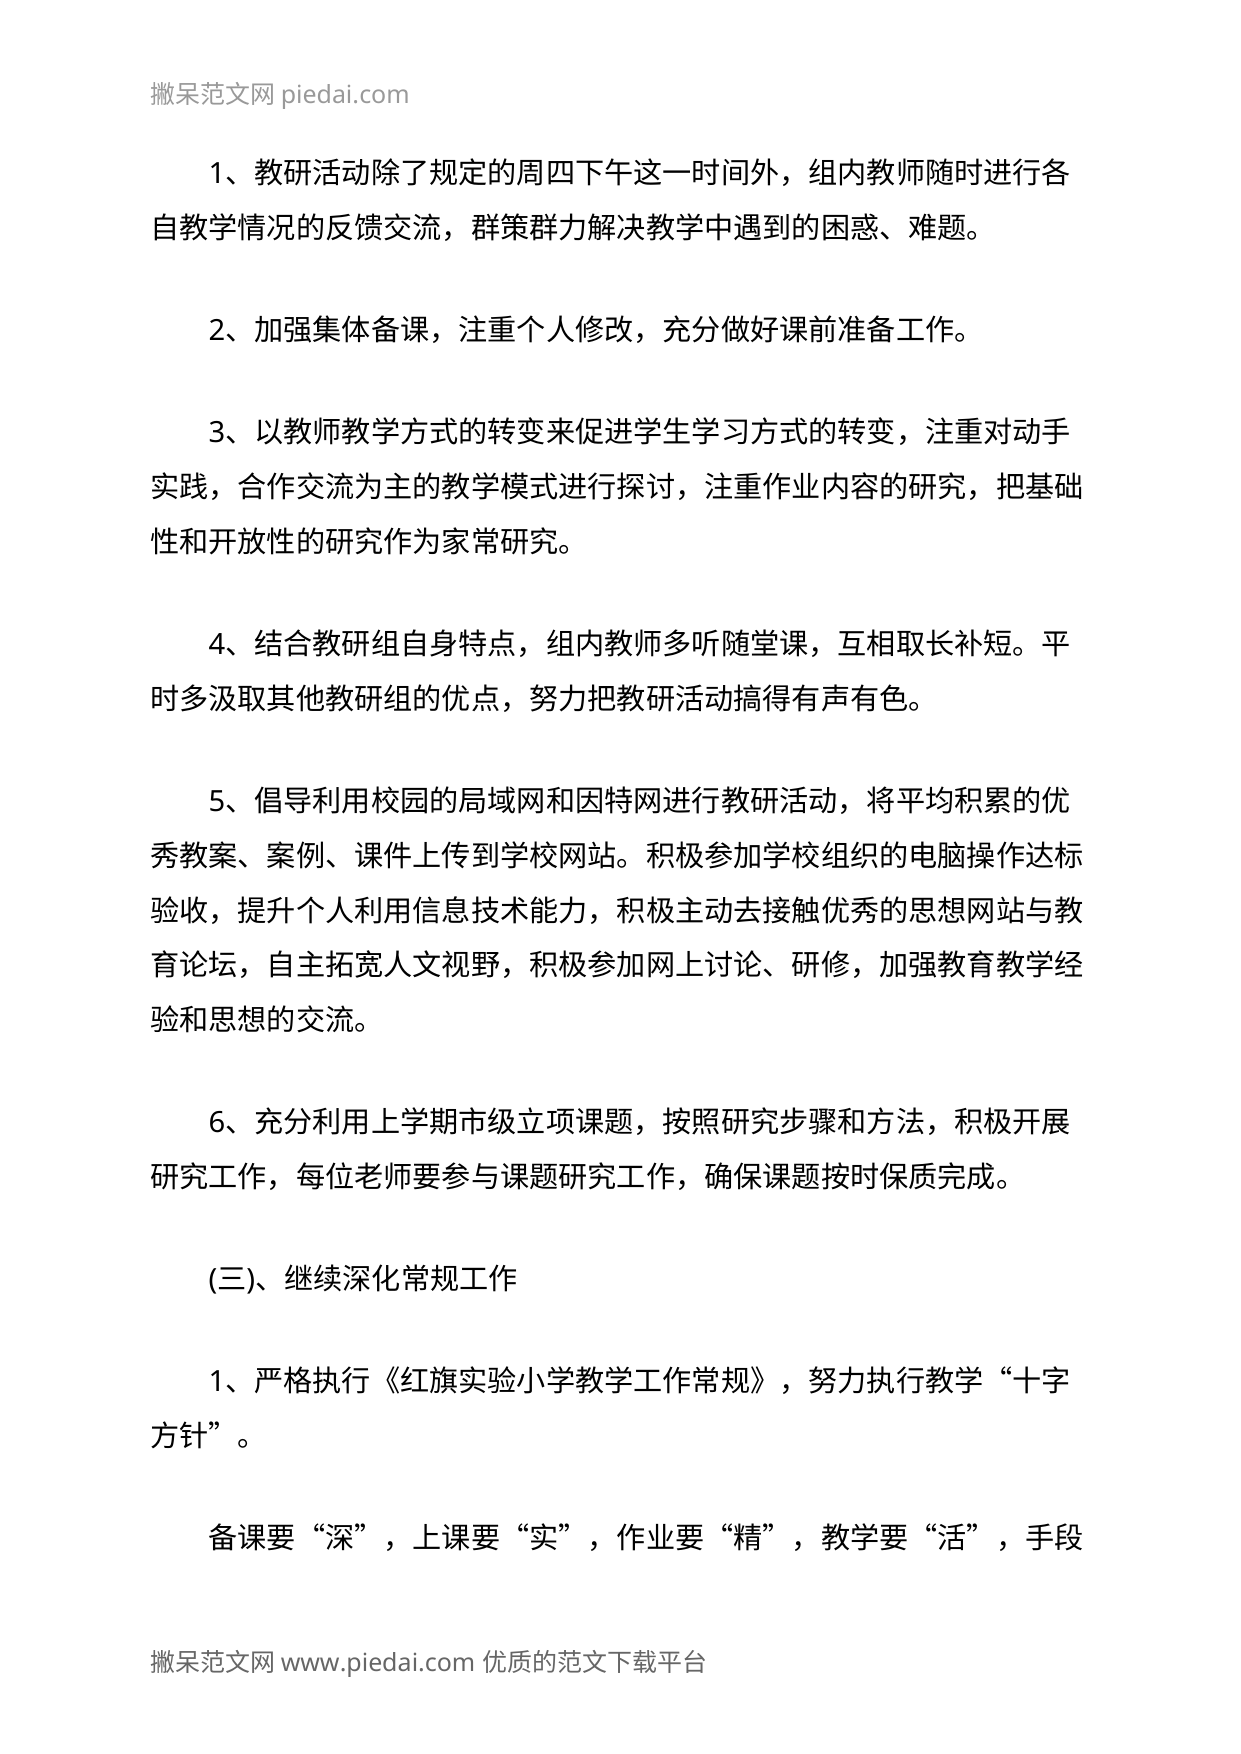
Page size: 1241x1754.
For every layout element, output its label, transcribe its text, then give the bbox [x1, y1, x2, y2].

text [150, 1514, 1090, 1556]
text (三)、继续深化常规工作 [150, 1255, 1090, 1298]
text 4、结合教研组自身特点，组内教师多听随堂课，互相取长补短。平时多汲取其他教研组的优点，努力把教研活动搞得有声有色。 [150, 620, 1090, 718]
text 6、充分利用上学期市级立项课题，按照研究步骤和方法，积极开展研究工作，每位老师要参与课题研究工作，确保课题按时保质完成。 [150, 1099, 1090, 1196]
text 3、以教师教学方式的转变来促进学生学习方式的转变，注重对动手实践，合作交流为主的教学模式进行探讨，注重作业内容的研究，把基础性和开放性的研究作为家常研究。 [150, 409, 1090, 561]
text 5、倡导利用校园的局域网和因特网进行教研活动，将平均积累的优秀教案、案例、课件上传到学校网站。积极参加学校组织的电脑操作达标验收，提升个人利用信息技术能力，积极主动去接触优秀的思想网站与教育论坛，自主拓宽人文视野，积极参加网上讨论、研修，加强教育教学经验和思想的交流。 [150, 777, 1090, 1039]
text 1、教研活动除了规定的周四下午这一时间外，组内教师随时进行各自教学情况的反馈交流，群策群力解决教学中遇到的困惑、难题。 [150, 150, 1090, 247]
text 2、加强集体备课，注重个人修改，充分做好课前准备工作。 [150, 307, 1090, 349]
text 1、严格执行《红旗实验小学教学工作常规》，努力执行教学“十字方针”。 [150, 1357, 1090, 1455]
